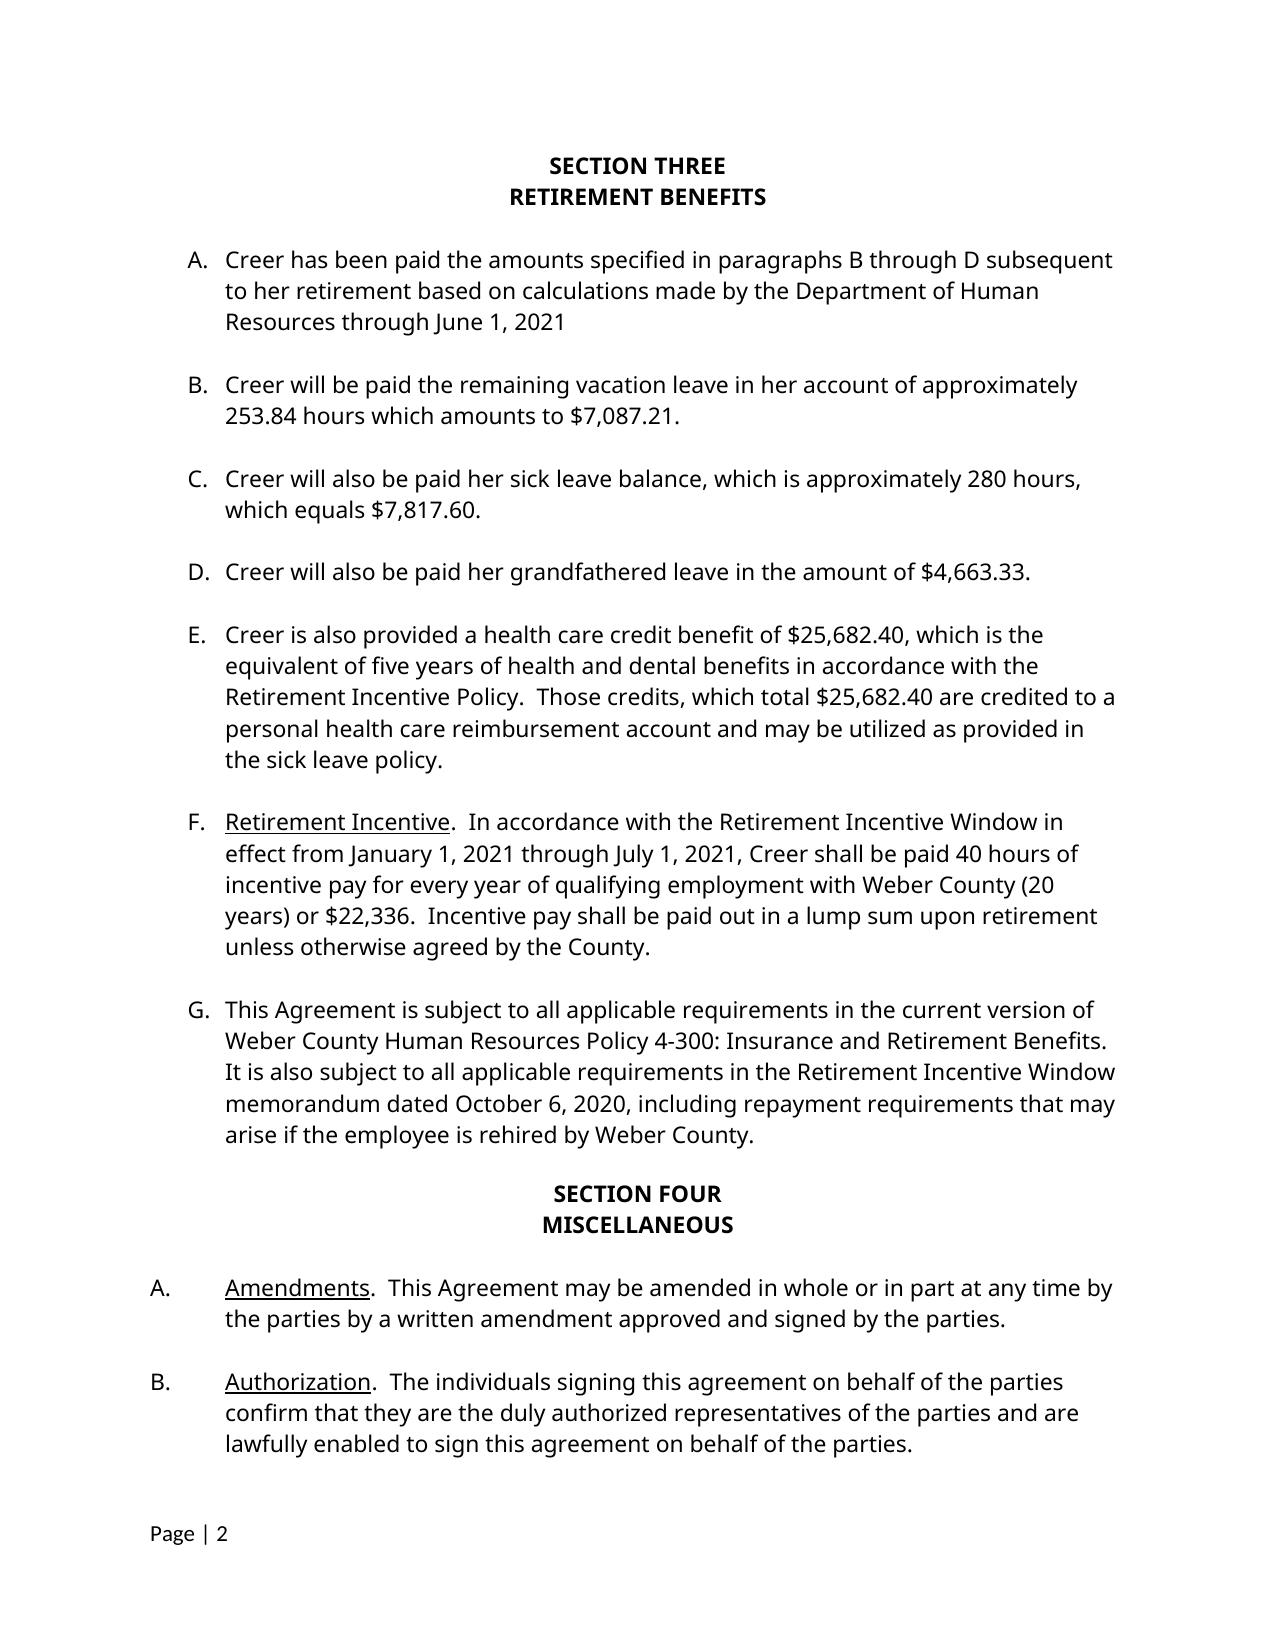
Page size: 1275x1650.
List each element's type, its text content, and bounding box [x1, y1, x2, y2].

list MISCELLANEOUS [150, 1209, 1125, 1241]
list Creer will also be paid her sick leave balance, which is approximately 280 hours, which equals $7,817.60. [187, 462, 1125, 525]
list Creer is also provided a health care credit benefit of $25,682.40, which is the equivalent of five years of health and dental benefits in accordance with the Retirement Incentive Policy. Those credits, which total $25,682.40 are credited to a personal health care reimbursement account and may be utilized as provided in the sick leave policy. [187, 619, 1125, 775]
list Authorization. The individuals signing this agreement on behalf of the parties confirm that they are the duly authorized representatives of the parties and are lawfully enabled to sign this agreement on behalf of the parties. [150, 1366, 1125, 1459]
list Amendments. This Agreement may be amended in whole or in part at any time by the parties by a written amendment approved and signed by the parties. [150, 1272, 1125, 1334]
list SECTION FOUR [150, 1178, 1125, 1209]
list Creer will be paid the remaining vacation leave in her account of approximately 253.84 hours which amounts to $7,087.21. [187, 369, 1125, 431]
text RETIREMENT BENEFITS [150, 181, 1125, 212]
list Creer has been paid the amounts specified in paragraphs B through D subsequent to her retirement based on calculations made by the Department of Human Resources through June 1, 2021 [187, 244, 1125, 337]
list This Agreement is subject to all applicable requirements in the current version of Weber County Human Resources Policy 4-300: Insurance and Retirement Benefits. It is also subject to all applicable requirements in the Retirement Incentive Window memorandum dated October 6, 2020, including repayment requirements that may arise if the employee is rehired by Weber County. [187, 994, 1125, 1150]
list Creer will also be paid her grandfathered leave in the amount of $4,663.33. [187, 556, 1125, 587]
text SECTION THREE [150, 150, 1125, 181]
list Retirement Incentive. In accordance with the Retirement Incentive Window in effect from January 1, 2021 through July 1, 2021, Creer shall be paid 40 hours of incentive pay for every year of qualifying employment with Weber County (20 years) or $22,336. Incentive pay shall be paid out in a lump sum upon retirement unless otherwise agreed by the County. [187, 806, 1125, 962]
